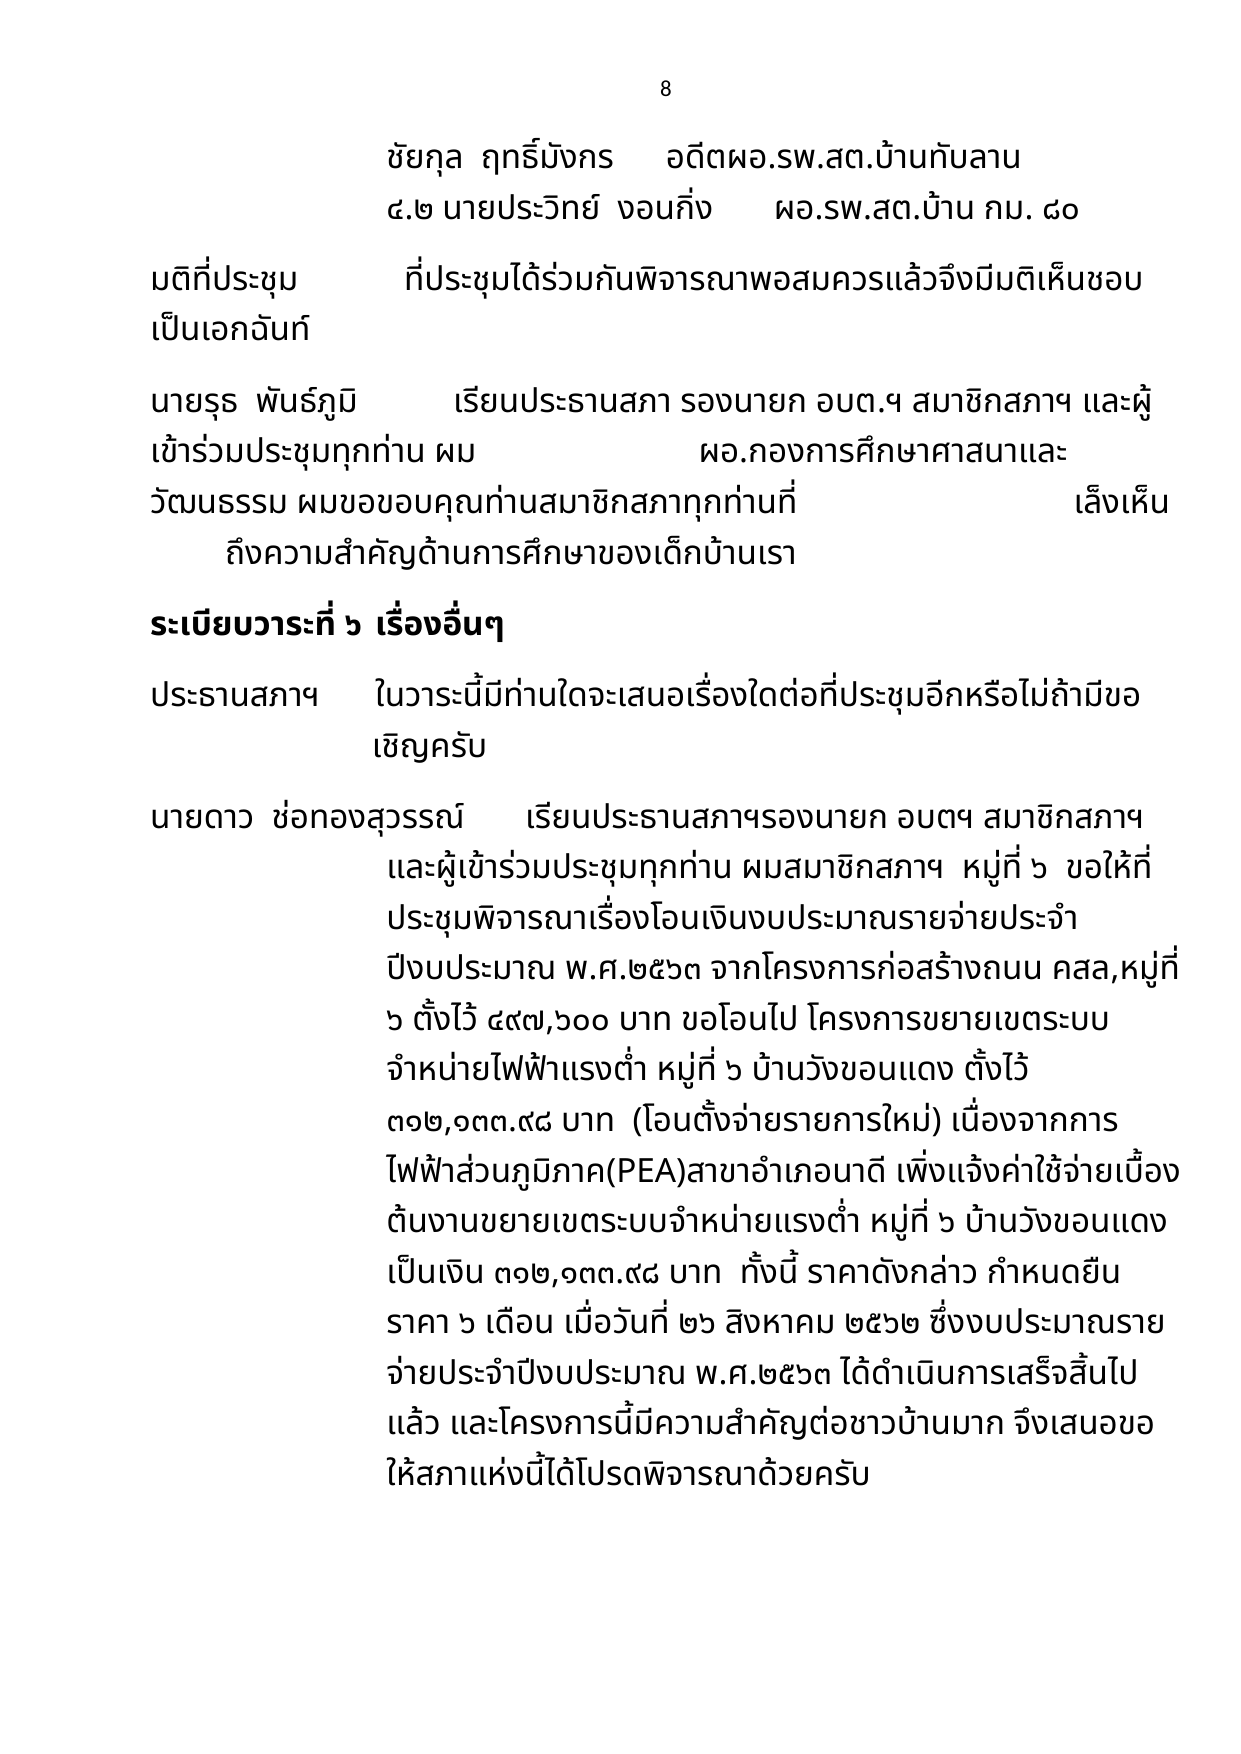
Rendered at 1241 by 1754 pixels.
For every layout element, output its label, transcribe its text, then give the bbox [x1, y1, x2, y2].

text นายดาว ช่อทองสุวรรณ์ เรียนประธานสภาฯรองนายก อบตฯ สมาชิกสภาฯ และผู้เข้าร่วมประชุมทุกท่าน ผมสมาชิกสภาฯ หมู่ที่ ๖ ขอให้ที่ประชุมพิจารณาเรื่องโอนเงินงบประมาณรายจ่ายประจำปีงบประมาณ พ.ศ.๒๕๖๓ จากโครงการก่อสร้างถนน คสล,หมู่ที่ ๖ ตั้งไว้ ๔๙๗,๖๐๐ บาท ขอโอนไป โครงการขยายเขตระบบจำหน่ายไฟฟ้าแรงต่ำ หมู่ที่ ๖ บ้านวังขอนแดง ตั้งไว้ ๓๑๒,๑๓๓.๙๘ บาท (โอนตั้งจ่ายรายการใหม่) เนื่องจากการไฟฟ้าส่วนภูมิภาค(PEA)สาขาอำเภอนาดี เพิ่งแจ้งค่าใช้จ่ายเบื้องต้นงานขยายเขตระบบจำหน่ายแรงต่ำ หมู่ที่ ๖ บ้านวังขอนแดง เป็นเงิน ๓๑๒,๑๓๓.๙๘ บาท ทั้งนี้ ราคาดังกล่าว กำหนดยืนราคา ๖ เดือน เมื่อวันที่ ๒๖ สิงหาคม ๒๕๖๒ ซึ่งงบประมาณรายจ่ายประจำปีงบประมาณ พ.ศ.๒๕๖๓ ได้ดำเนินการเสร็จสิ้นไปแล้ว และโครงการนี้มีความสำคัญต่อชาวบ้านมาก จึงเสนอขอให้สภาแห่งนี้ได้โปรดพิจารณาด้วยครับ [150, 793, 1181, 1500]
text ประธานสภาฯ ในวาระนี้มีท่านใดจะเสนอเรื่องใดต่อที่ประชุมอีกหรือไม่ถ้ามีขอเชิญครับ [150, 671, 1181, 772]
text ระเบียบวาระที่ ๖ เรื่องอื่นๆ [150, 600, 1181, 650]
text นายรุธ พันธ์ภูมิ เรียนประธานสภา รองนายก อบต.ฯ สมาชิกสภาฯ และผู้เข้าร่วมประชุมทุกท่าน ผม ผอ.กองการศึกษาศาสนาและวัฒนธรรม ผมขอขอบคุณท่านสมาชิกสภาทุกท่านที่ เล็งเห็น ถึงความสำคัญด้านการศึกษาของเด็กบ้านเรา [150, 377, 1181, 579]
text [150, 133, 1181, 234]
text มติที่ประชุม ที่ประชุมได้ร่วมกันพิจารณาพอสมควรแล้วจึงมีมติเห็นชอบเป็นเอกฉันท์ [150, 255, 1181, 356]
